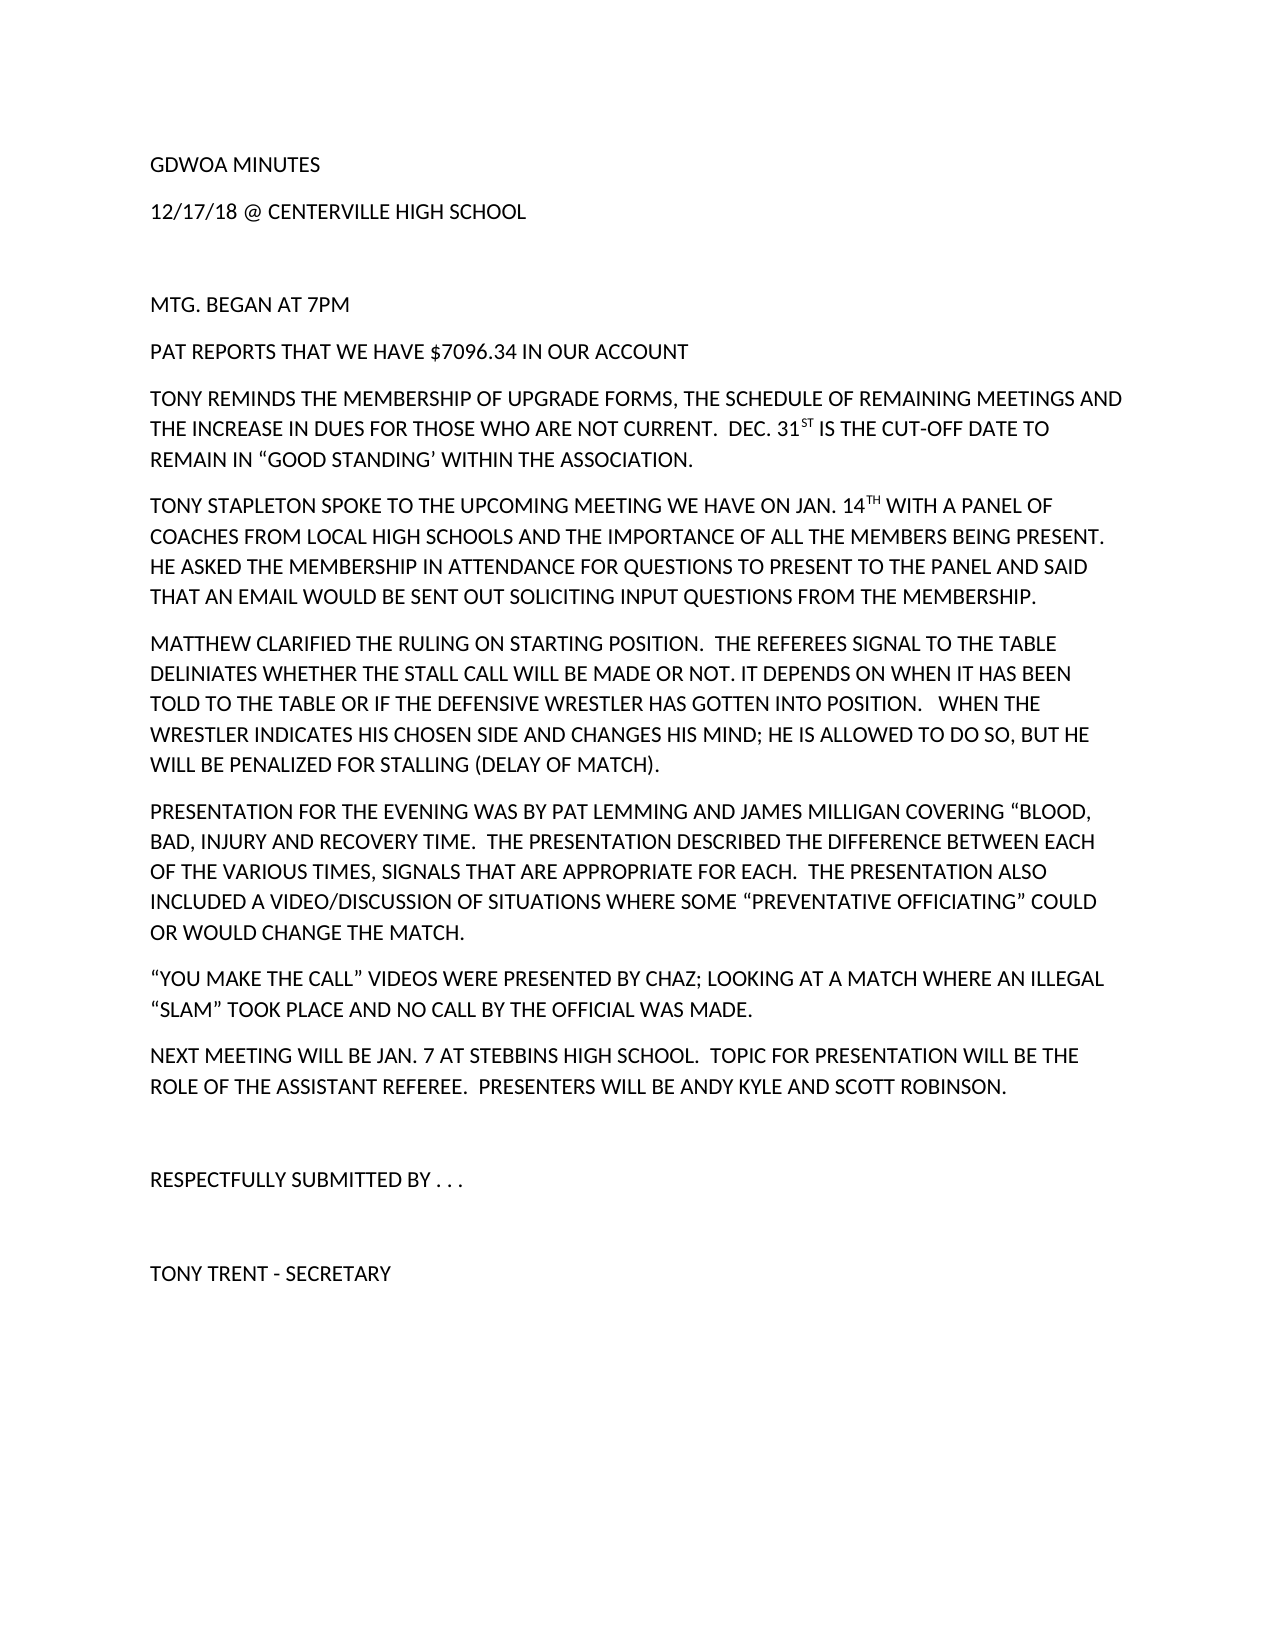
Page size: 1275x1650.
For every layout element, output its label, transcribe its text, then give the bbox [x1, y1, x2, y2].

text PAT REPORTS THAT WE HAVE $7096.34 IN OUR ACCOUNT [150, 337, 1125, 366]
text NEXT MEETING WILL BE JAN. 7 AT STEBBINS HIGH SCHOOL. TOPIC FOR PRESENTATION WILL BE THE ROLE OF THE ASSISTANT REFEREE. PRESENTERS WILL BE ANDY KYLE AND SCOTT ROBINSON. [150, 1042, 1125, 1100]
text GDWOA MINUTES [150, 150, 1125, 178]
text “YOU MAKE THE CALL” VIDEOS WERE PRESENTED BY CHAZ; LOOKING AT A MATCH WHERE AN ILLEGAL “SLAM” TOOK PLACE AND NO CALL BY THE OFFICIAL WAS MADE. [150, 964, 1125, 1023]
text TONY TRENT - SECRETARY [150, 1259, 1125, 1287]
text TONY STAPLETON SPOKE TO THE UPCOMING MEETING WE HAVE ON JAN. 14TH WITH A PANEL OF COACHES FROM LOCAL HIGH SCHOOLS AND THE IMPORTANCE OF ALL THE MEMBERS BEING PRESENT. HE ASKED THE MEMBERSHIP IN ATTENDANCE FOR QUESTIONS TO PRESENT TO THE PANEL AND SAID THAT AN EMAIL WOULD BE SENT OUT SOLICITING INPUT QUESTIONS FROM THE MEMBERSHIP. [150, 492, 1125, 610]
text MATTHEW CLARIFIED THE RULING ON STARTING POSITION. THE REFEREES SIGNAL TO THE TABLE DELINIATES WHETHER THE STALL CALL WILL BE MADE OR NOT. IT DEPENDS ON WHEN IT HAS BEEN TOLD TO THE TABLE OR IF THE DEFENSIVE WRESTLER HAS GOTTEN INTO POSITION. WHEN THE WRESTLER INDICATES HIS CHOSEN SIDE AND CHANGES HIS MIND; HE IS ALLOWED TO DO SO, BUT HE WILL BE PENALIZED FOR STALLING (DELAY OF MATCH). [150, 629, 1125, 778]
text TONY REMINDS THE MEMBERSHIP OF UPGRADE FORMS, THE SCHEDULE OF REMAINING MEETINGS AND THE INCREASE IN DUES FOR THOSE WHO ARE NOT CURRENT. DEC. 31ST IS THE CUT-OFF DATE TO REMAIN IN “GOOD STANDING’ WITHIN THE ASSOCIATION. [150, 384, 1125, 473]
text RESPECTFULLY SUBMITTED BY . . . [150, 1166, 1125, 1194]
text 12/17/18 @ CENTERVILLE HIGH SCHOOL [150, 197, 1125, 225]
text MTG. BEGAN AT 7PM [150, 291, 1125, 319]
text PRESENTATION FOR THE EVENING WAS BY PAT LEMMING AND JAMES MILLIGAN COVERING “BLOOD, BAD, INJURY AND RECOVERY TIME. THE PRESENTATION DESCRIBED THE DIFFERENCE BETWEEN EACH OF THE VARIOUS TIMES, SIGNALS THAT ARE APPROPRIATE FOR EACH. THE PRESENTATION ALSO INCLUDED A VIDEO/DISCUSSION OF SITUATIONS WHERE SOME “PREVENTATIVE OFFICIATING” COULD OR WOULD CHANGE THE MATCH. [150, 797, 1125, 946]
